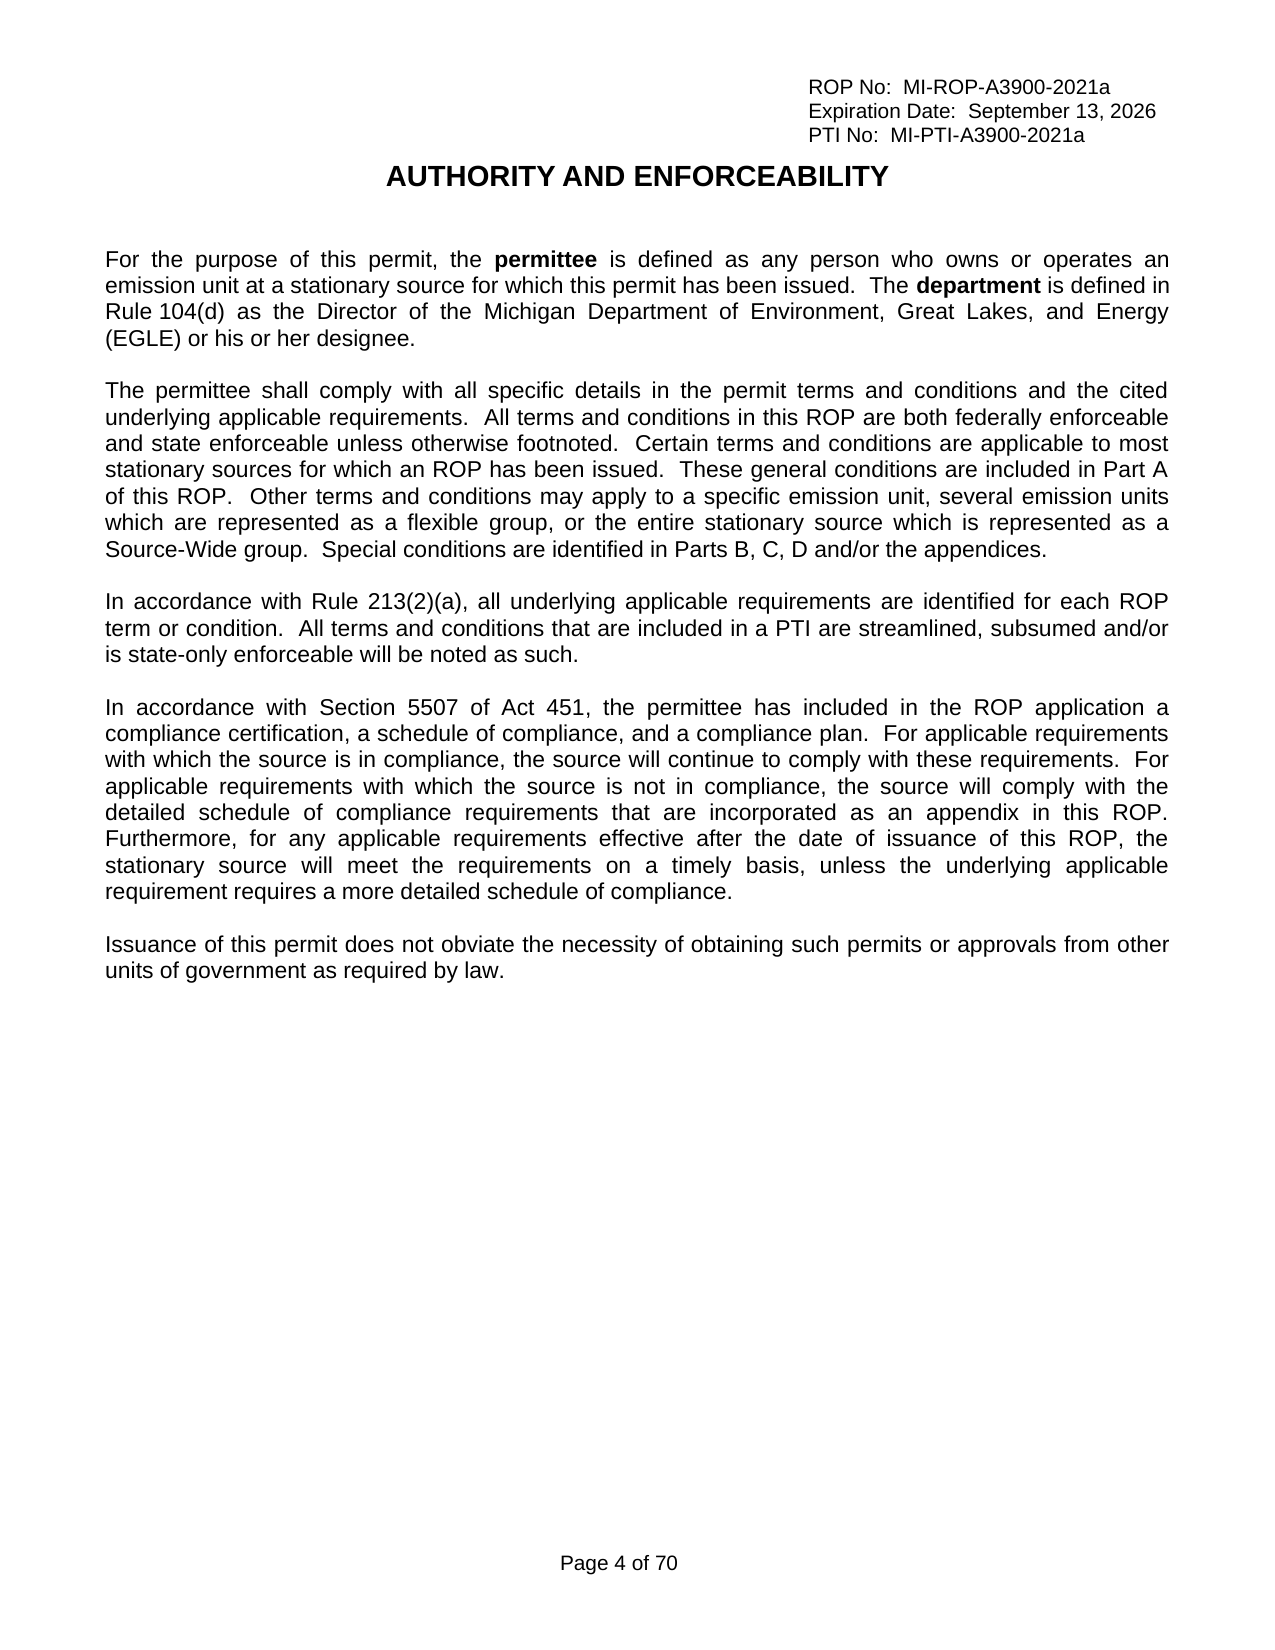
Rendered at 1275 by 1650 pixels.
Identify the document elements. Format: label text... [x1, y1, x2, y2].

text For the purpose of this permit, the permittee is defined as any person who owns or operates an emission unit at a stationary source for which this permit has been issued. The department is defined in Rule 104(d) as the Director of the Michigan Department of Environment, Great Lakes, and Energy (EGLE) or his or her designee. [105, 246, 1170, 351]
text In accordance with Rule 213(2)(a), all underlying applicable requirements are identified for each ROP term or condition. All terms and conditions that are included in a PTI are streamlined, subsumed and/or is state-only enforceable will be noted as such. [105, 588, 1170, 667]
text The permittee shall comply with all specific details in the permit terms and conditions and the cited underlying applicable requirements. All terms and conditions in this ROP are both federally enforceable and state enforceable unless otherwise footnoted. Certain terms and conditions are applicable to most stationary sources for which an ROP has been issued. These general conditions are included in Part A of this ROP. Other terms and conditions may apply to a specific emission unit, several emission units which are represented as a flexible group, or the entire stationary source which is represented as a Source-Wide group. Special conditions are identified in Parts B, C, D and/or the appendices. [105, 377, 1170, 562]
text Issuance of this permit does not obviate the necessity of obtaining such permits or approvals from other units of government as required by law. [105, 931, 1170, 983]
text In accordance with Section 5507 of Act 451, the permittee has included in the ROP application a compliance certification, a schedule of compliance, and a compliance plan. For applicable requirements with which the source is in compliance, the source will continue to comply with these requirements. For applicable requirements with which the source is not in compliance, the source will comply with the detailed schedule of compliance requirements that are incorporated as an appendix in this ROP. Furthermore, for any applicable requirements effective after the date of issuance of this ROP, the stationary source will meet the requirements on a timely basis, unless the underlying applicable requirement requires a more detailed schedule of compliance. [105, 694, 1170, 904]
subtitle AUTHORITY AND ENFORCEABILITY [105, 159, 1170, 193]
